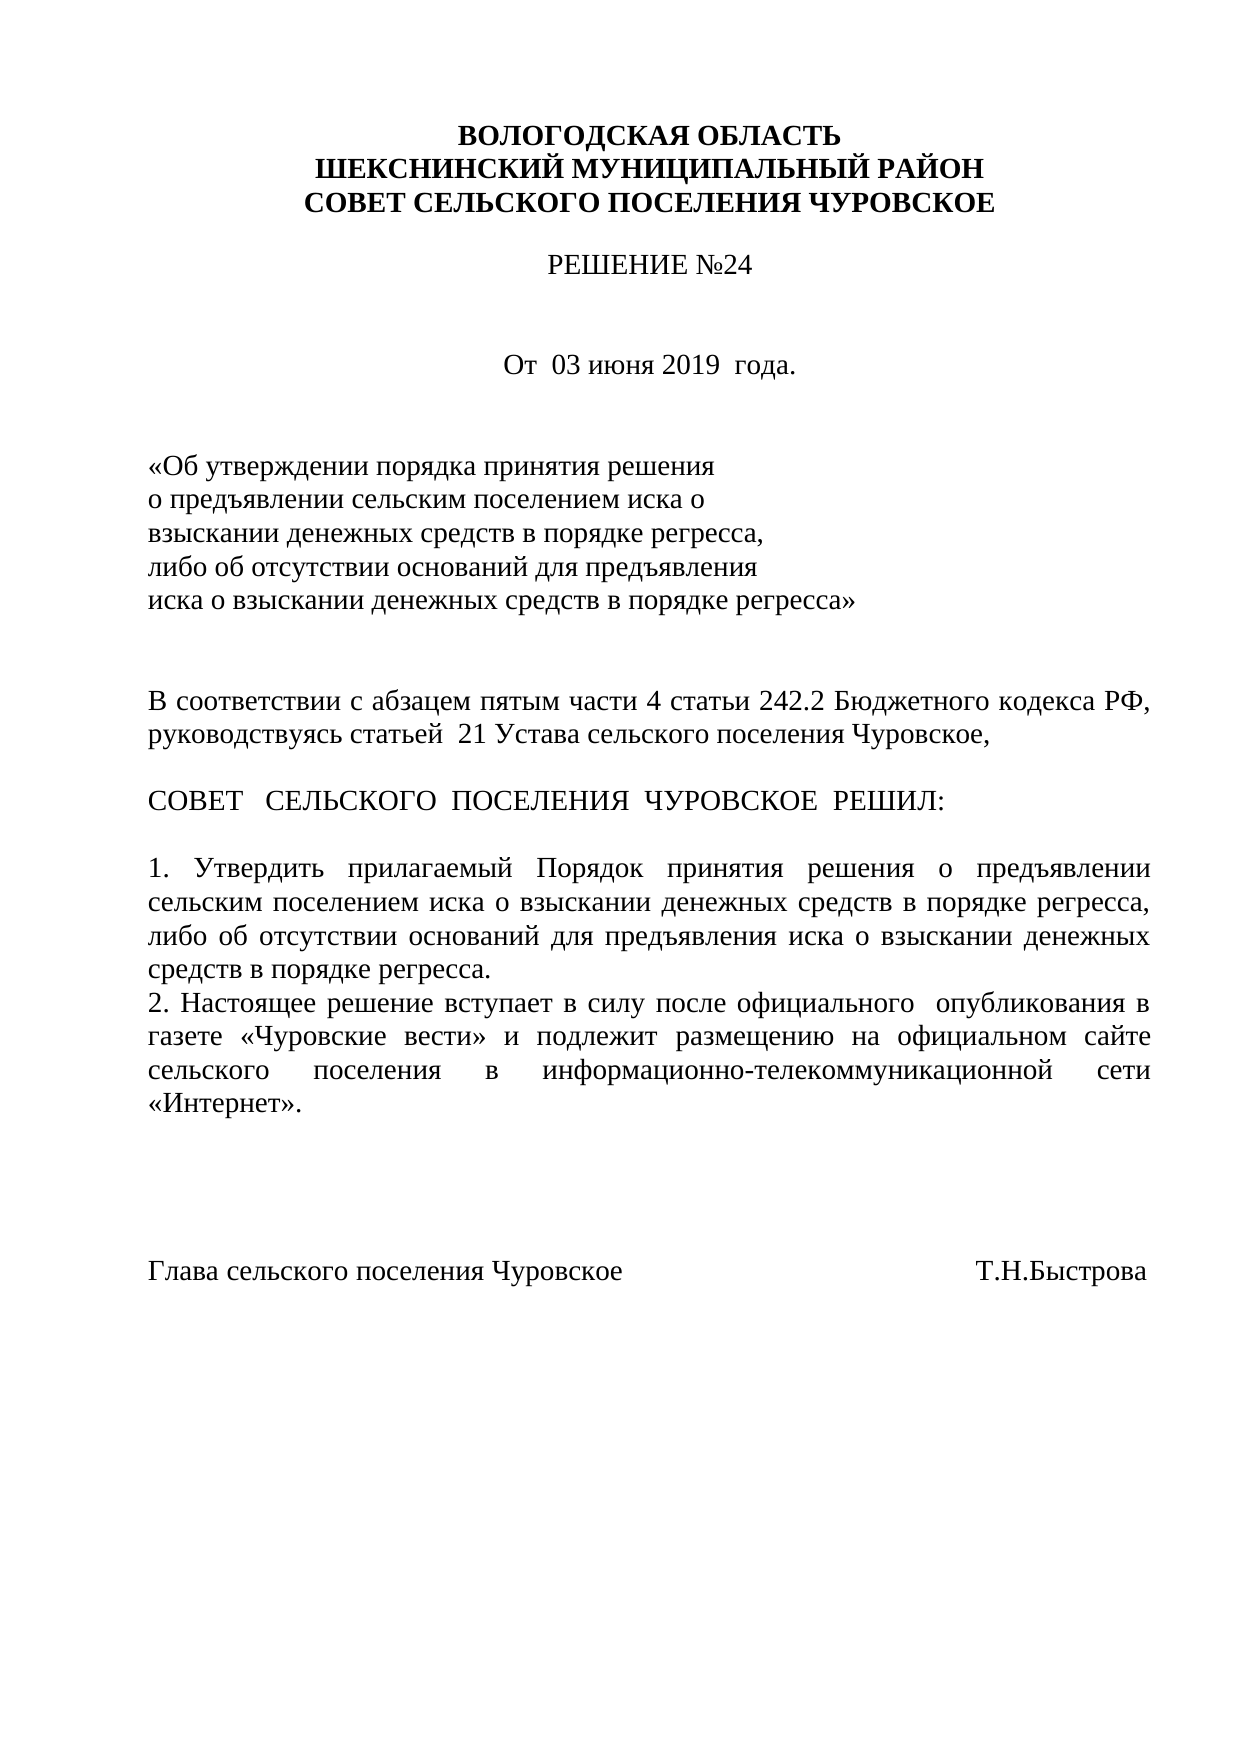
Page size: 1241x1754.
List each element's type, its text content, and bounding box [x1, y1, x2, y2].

text либо об отсутствии оснований для предъявления [148, 549, 1152, 582]
text СОВЕТ СЕЛЬСКОГО ПОСЕЛЕНИЯ ЧУРОВСКОЕ РЕШИЛ: [148, 783, 1152, 817]
text 2. Настоящее решение вступает в силу после официального опубликования в газете «Чуровские вести» и подлежит размещению на официальном сайте сельского поселения в информационно-телекоммуникационной сети «Интернет». [148, 985, 1152, 1119]
text ВОЛОГОДСКАЯ ОБЛАСТЬ [148, 118, 1152, 152]
text Глава сельского поселения Чуровское Т.Н.Быстрова [148, 1253, 1152, 1320]
text «Об утверждении порядка принятия решения [148, 448, 1152, 482]
text ШЕКСНИНСКИЙ МУНИЦИПАЛЬНЫЙ РАЙОН [148, 152, 1152, 185]
text СОВЕТ СЕЛЬСКОГО ПОСЕЛЕНИЯ ЧУРОВСКОЕ [148, 185, 1152, 219]
text В соответствии с абзацем пятым части 4 статьи 242.2 Бюджетного кодекса РФ, руководствуясь статьей 21 Устава сельского поселения Чуровское, [148, 683, 1152, 750]
text о предъявлении сельским поселением иска о [148, 482, 1152, 515]
text РЕШЕНИЕ №24 [148, 247, 1152, 280]
text От 03 июня 2019 года. [148, 347, 1152, 381]
text 1. Утвердить прилагаемый Порядок принятия решения о предъявлении сельским поселением иска о взыскании денежных средств в порядке регресса, либо об отсутствии оснований для предъявления иска о взыскании денежных средств в порядке регресса. [148, 851, 1152, 985]
text иска о взыскании денежных средств в порядке регресса» [148, 582, 1152, 616]
text взыскании денежных средств в порядке регресса, [148, 515, 1152, 549]
